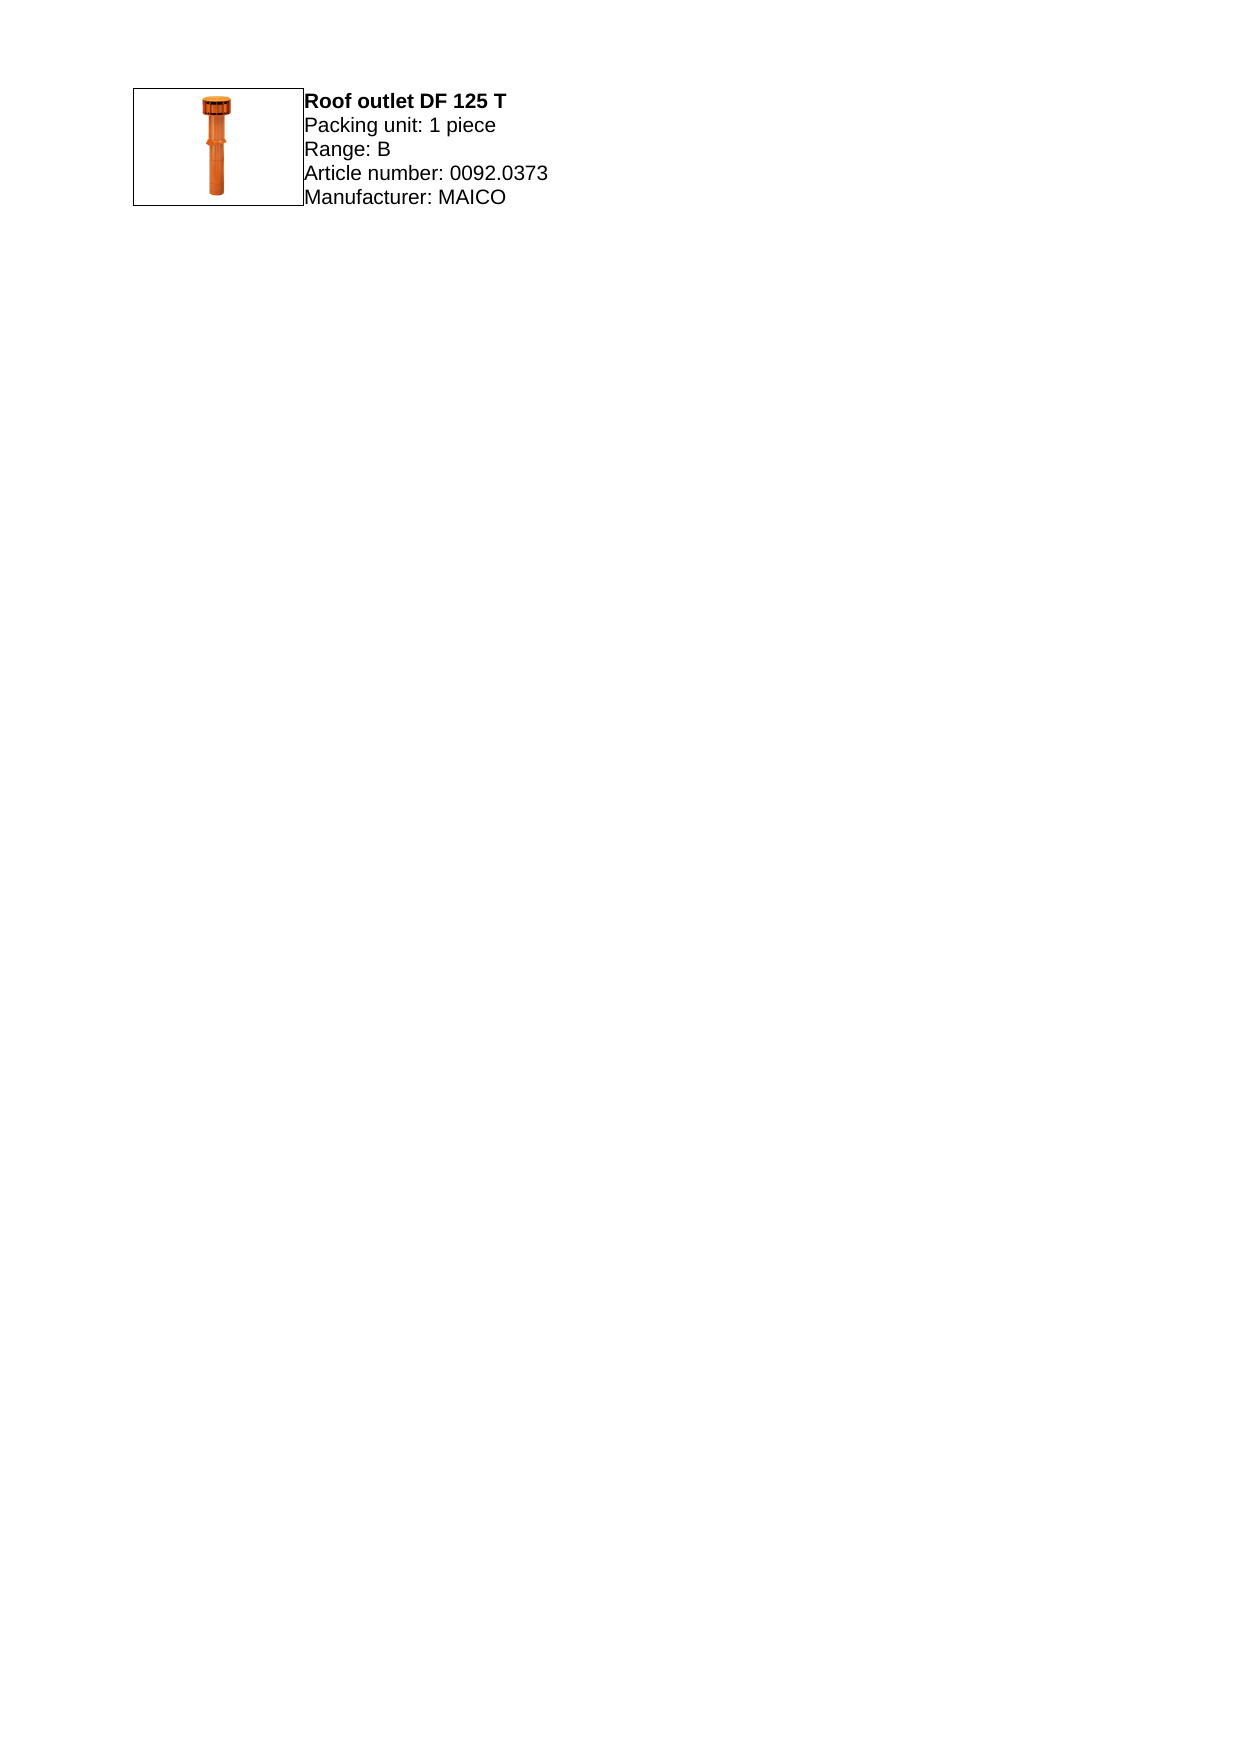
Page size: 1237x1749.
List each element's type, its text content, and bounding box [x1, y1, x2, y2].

text Roof outlet DF 125 TPacking unit: 1 pieceRange: B Article number: 0092.0373Manufacturer: MAICO [133, 89, 1148, 208]
picture [134, 89, 303, 205]
